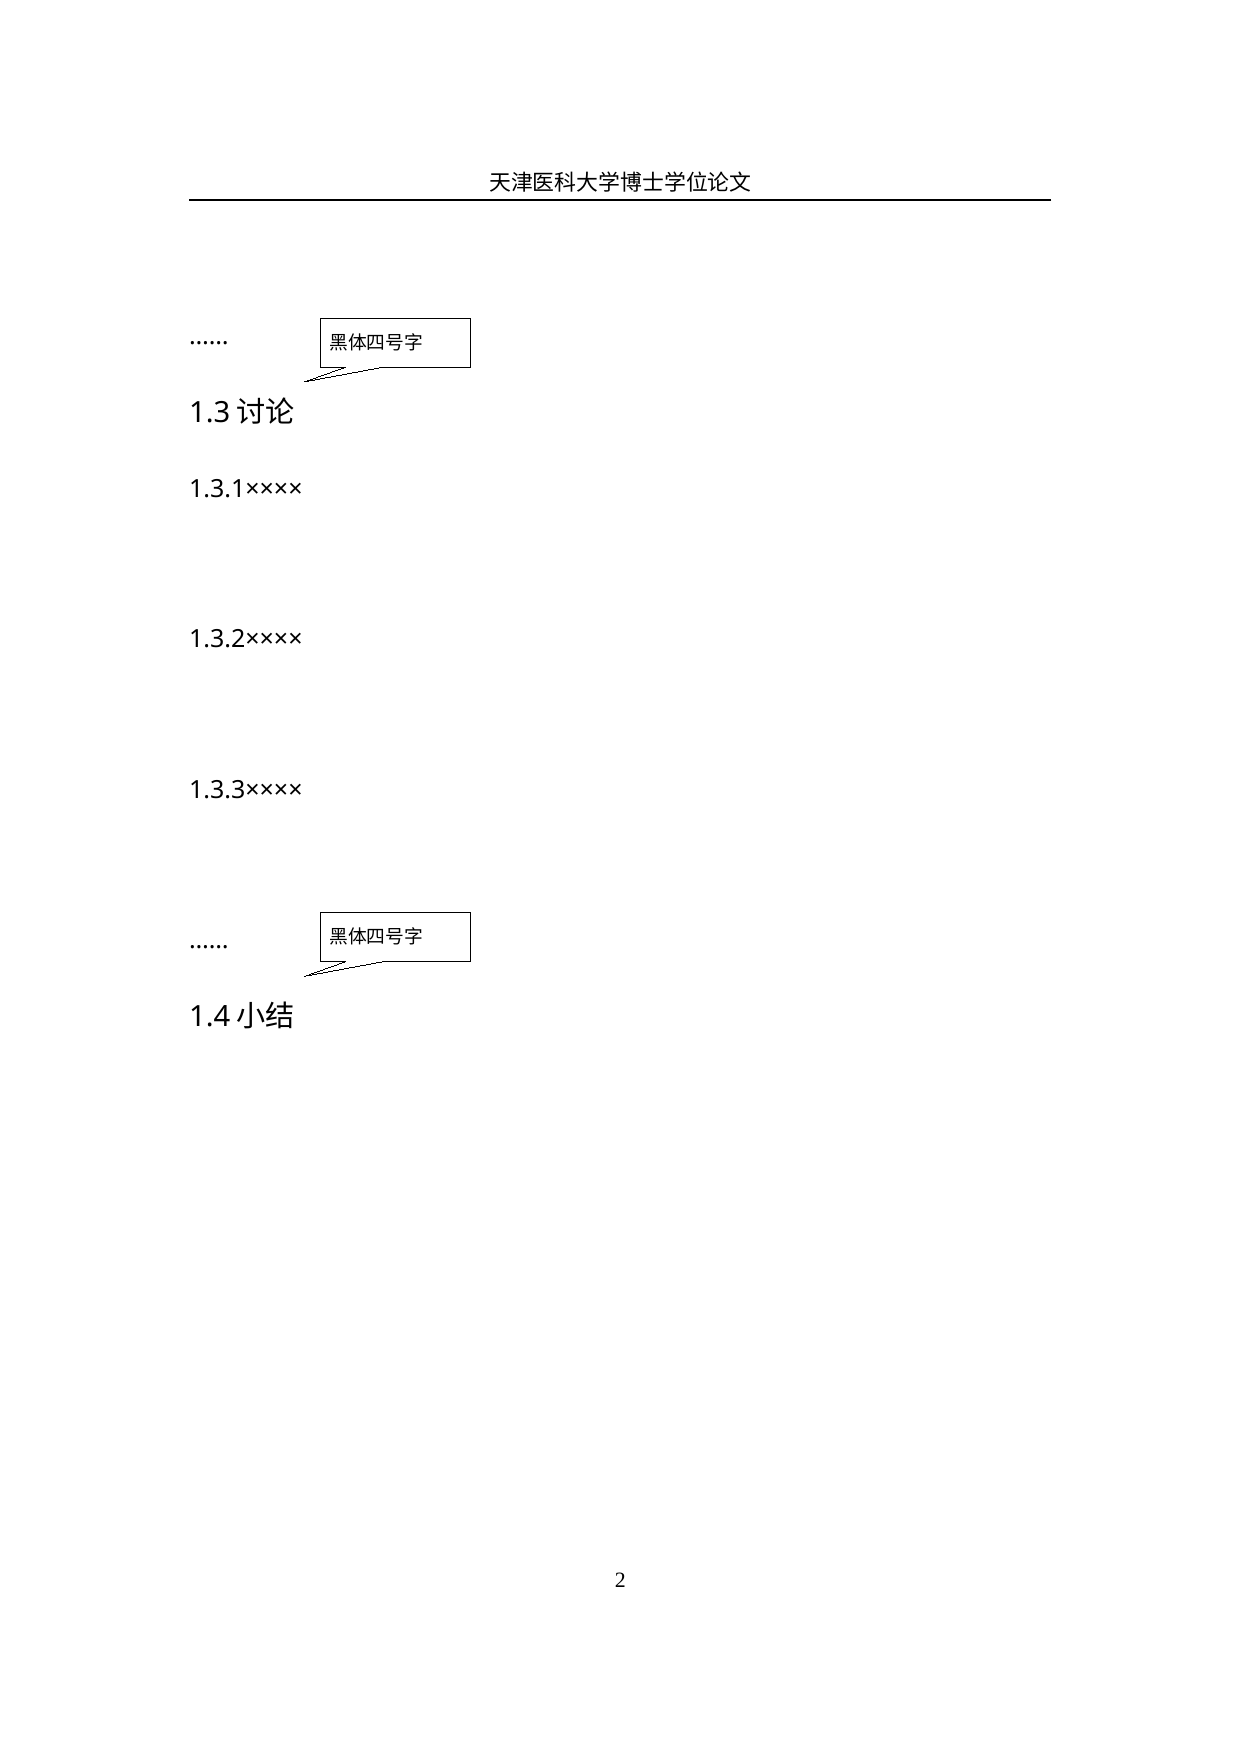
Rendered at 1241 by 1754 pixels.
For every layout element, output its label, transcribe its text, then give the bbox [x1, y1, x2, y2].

text 1.3讨论 [189, 377, 1051, 442]
text …… [189, 302, 1051, 367]
text ×××× [189, 756, 1051, 821]
text ×××× [189, 455, 1051, 520]
text 1.4小结 [189, 982, 1051, 1047]
text ×××× [189, 606, 1051, 671]
text …… [189, 906, 1051, 971]
